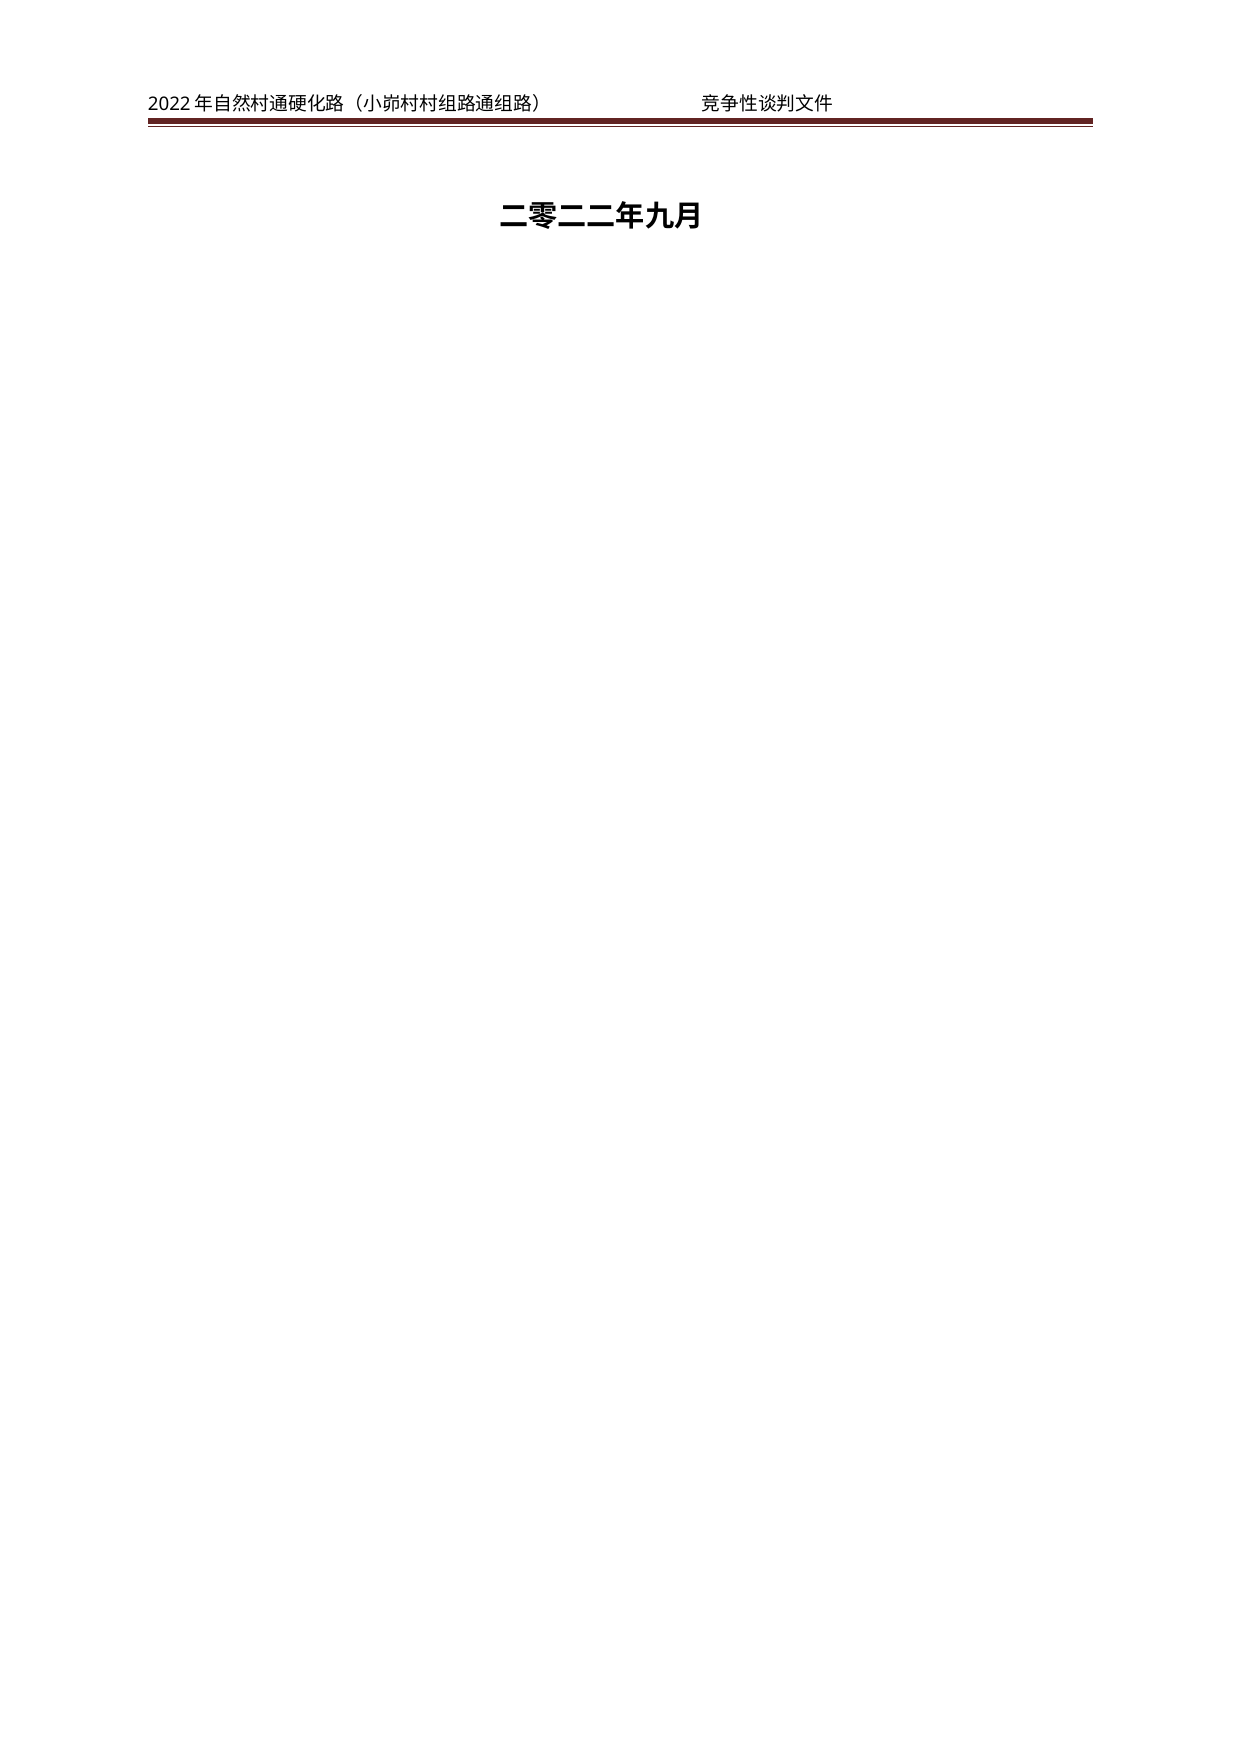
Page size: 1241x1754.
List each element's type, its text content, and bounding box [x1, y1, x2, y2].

text 二零二二年九月 [148, 193, 1093, 235]
